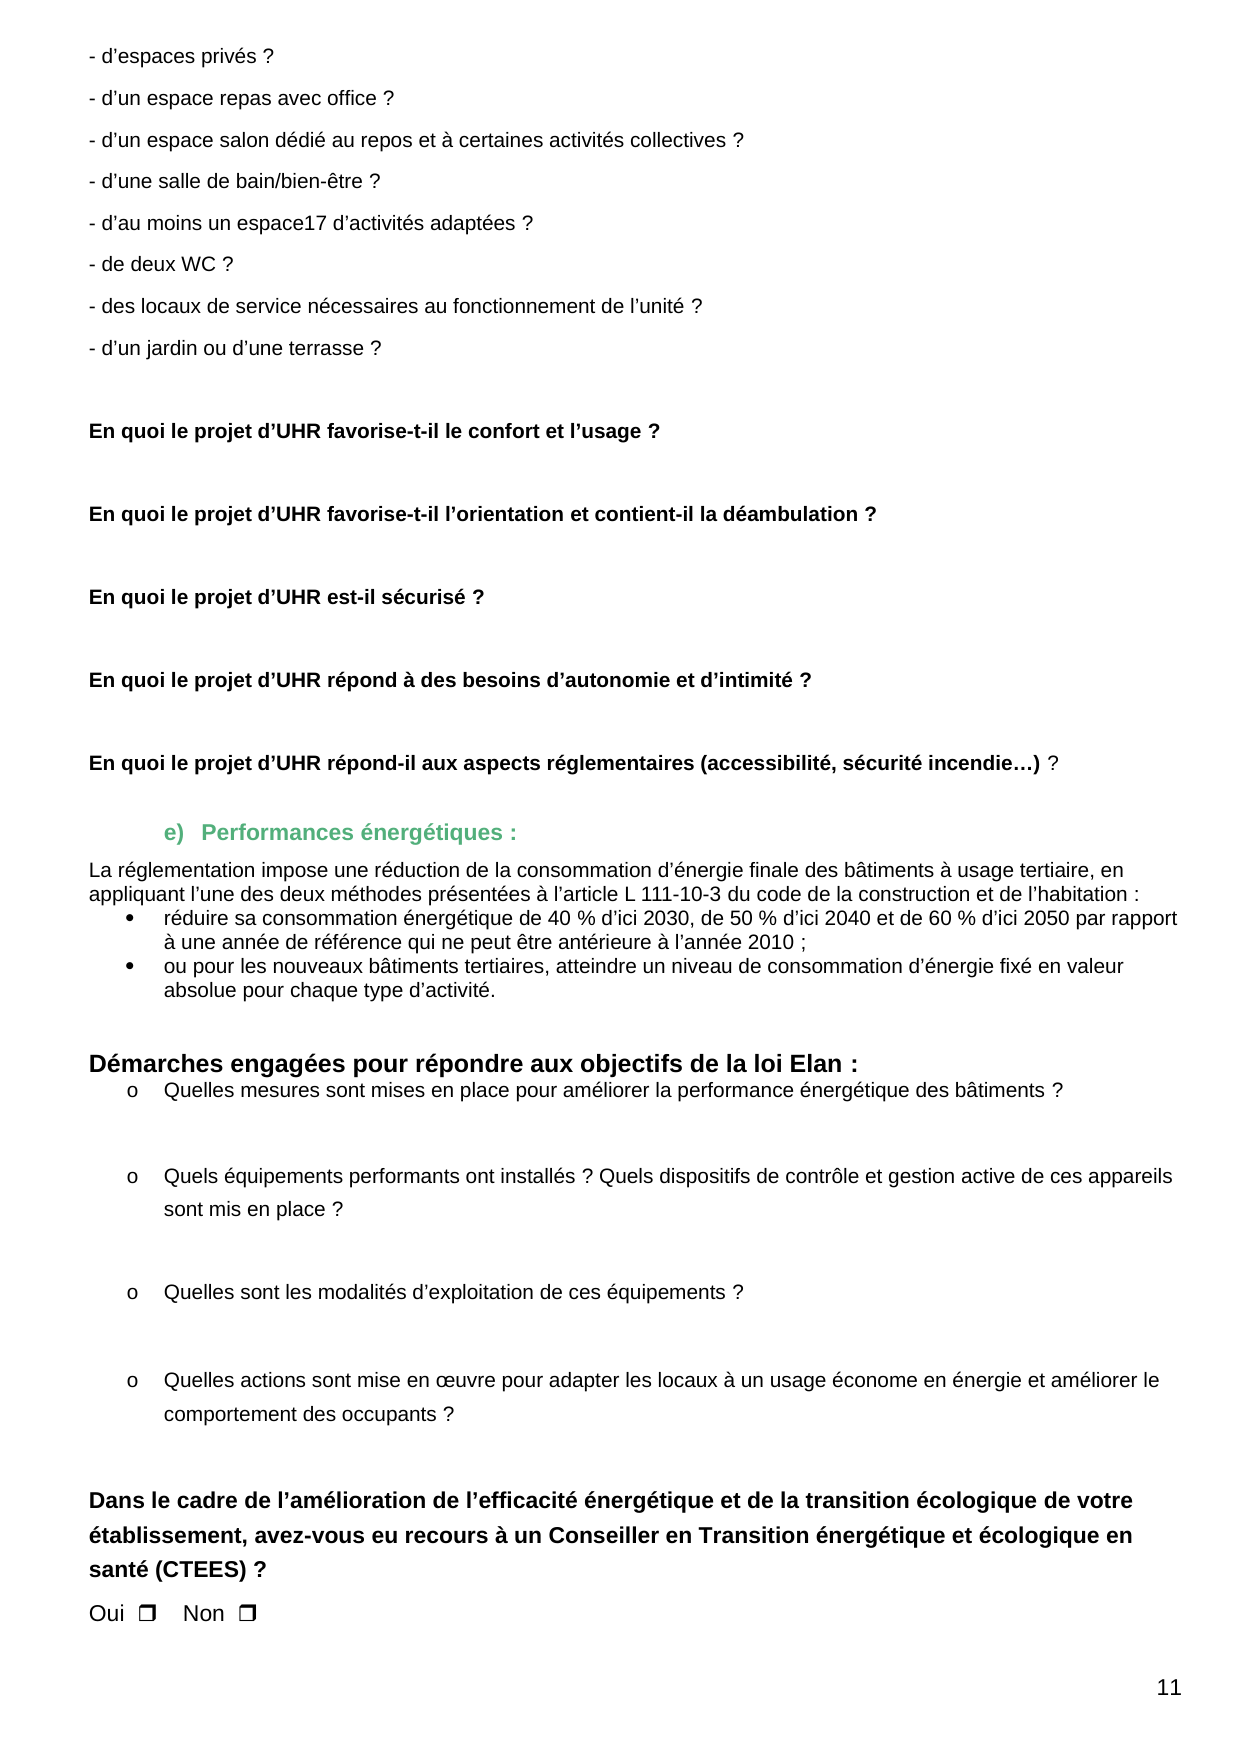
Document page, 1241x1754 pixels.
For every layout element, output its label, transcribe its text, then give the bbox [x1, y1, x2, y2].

text La réglementation impose une réduction de la consommation d’énergie finale des bâtiments à usage tertiaire, en appliquant l’une des deux méthodes présentées à l’article L 111-10-3 du code de la construction et de l’habitation : [89, 857, 1182, 905]
text Oui Non [89, 1600, 1182, 1627]
list Quelles actions sont mise en œuvre pour adapter les locaux à un usage économe en énergie et améliorer le comportement des occupants ? [126, 1368, 1182, 1425]
list réduire sa consommation énergétique de 40 % d’ici 2030, de 50 % d’ici 2040 et de 60 % d’ici 2050 par rapport à une année de référence qui ne peut être antérieure à l’année 2010 ; [126, 905, 1182, 953]
text Démarches engagées pour répondre aux objectifs de la loi Elan : [89, 1049, 1197, 1078]
text En quoi le projet d’UHR favorise-t-il l’orientation et contient-il la déambulation ? [89, 502, 1182, 526]
text - d’au moins un espace17 d’activités adaptées ? [89, 211, 1182, 234]
text - des locaux de service nécessaires au fonctionnement de l’unité ? [89, 294, 1182, 318]
text En quoi le projet d’UHR répond-il aux aspects réglementaires (accessibilité, sécurité incendie…) ? [89, 751, 1182, 775]
list Performances énergétiques : [164, 819, 1182, 845]
text - d’une salle de bain/bien-être ? [89, 169, 1182, 193]
text En quoi le projet d’UHR répond à des besoins d’autonomie et d’intimité ? [89, 668, 1182, 692]
text Dans le cadre de l’amélioration de l’efficacité énergétique et de la transition écologique de votre établissement, avez-vous eu recours à un Conseiller en Transition énergétique et écologique en santé (CTEES) ? [89, 1487, 1182, 1582]
list Quelles mesures sont mises en place pour améliorer la performance énergétique des bâtiments ? [126, 1078, 1182, 1104]
text En quoi le projet d’UHR est-il sécurisé ? [89, 585, 1182, 609]
text - de deux WC ? [89, 252, 1182, 276]
list ou pour les nouveaux bâtiments tertiaires, atteindre un niveau de consommation d’énergie fixé en valeur absolue pour chaque type d’activité. [126, 953, 1182, 1001]
list Quelles sont les modalités d’exploitation de ces équipements ? [126, 1280, 1182, 1306]
text - d’un jardin ou d’une terrasse ? [89, 335, 1182, 359]
text En quoi le projet d’UHR favorise-t-il le confort et l’usage ? [89, 418, 1182, 442]
text - d’espaces privés ? [89, 44, 1182, 68]
text - d’un espace repas avec office ? [89, 86, 1182, 110]
list Quels équipements performants ont installés ? Quels dispositifs de contrôle et gestion active de ces appareils sont mis en place ? [126, 1164, 1182, 1221]
text - d’un espace salon dédié au repos et à certaines activités collectives ? [89, 127, 1182, 151]
